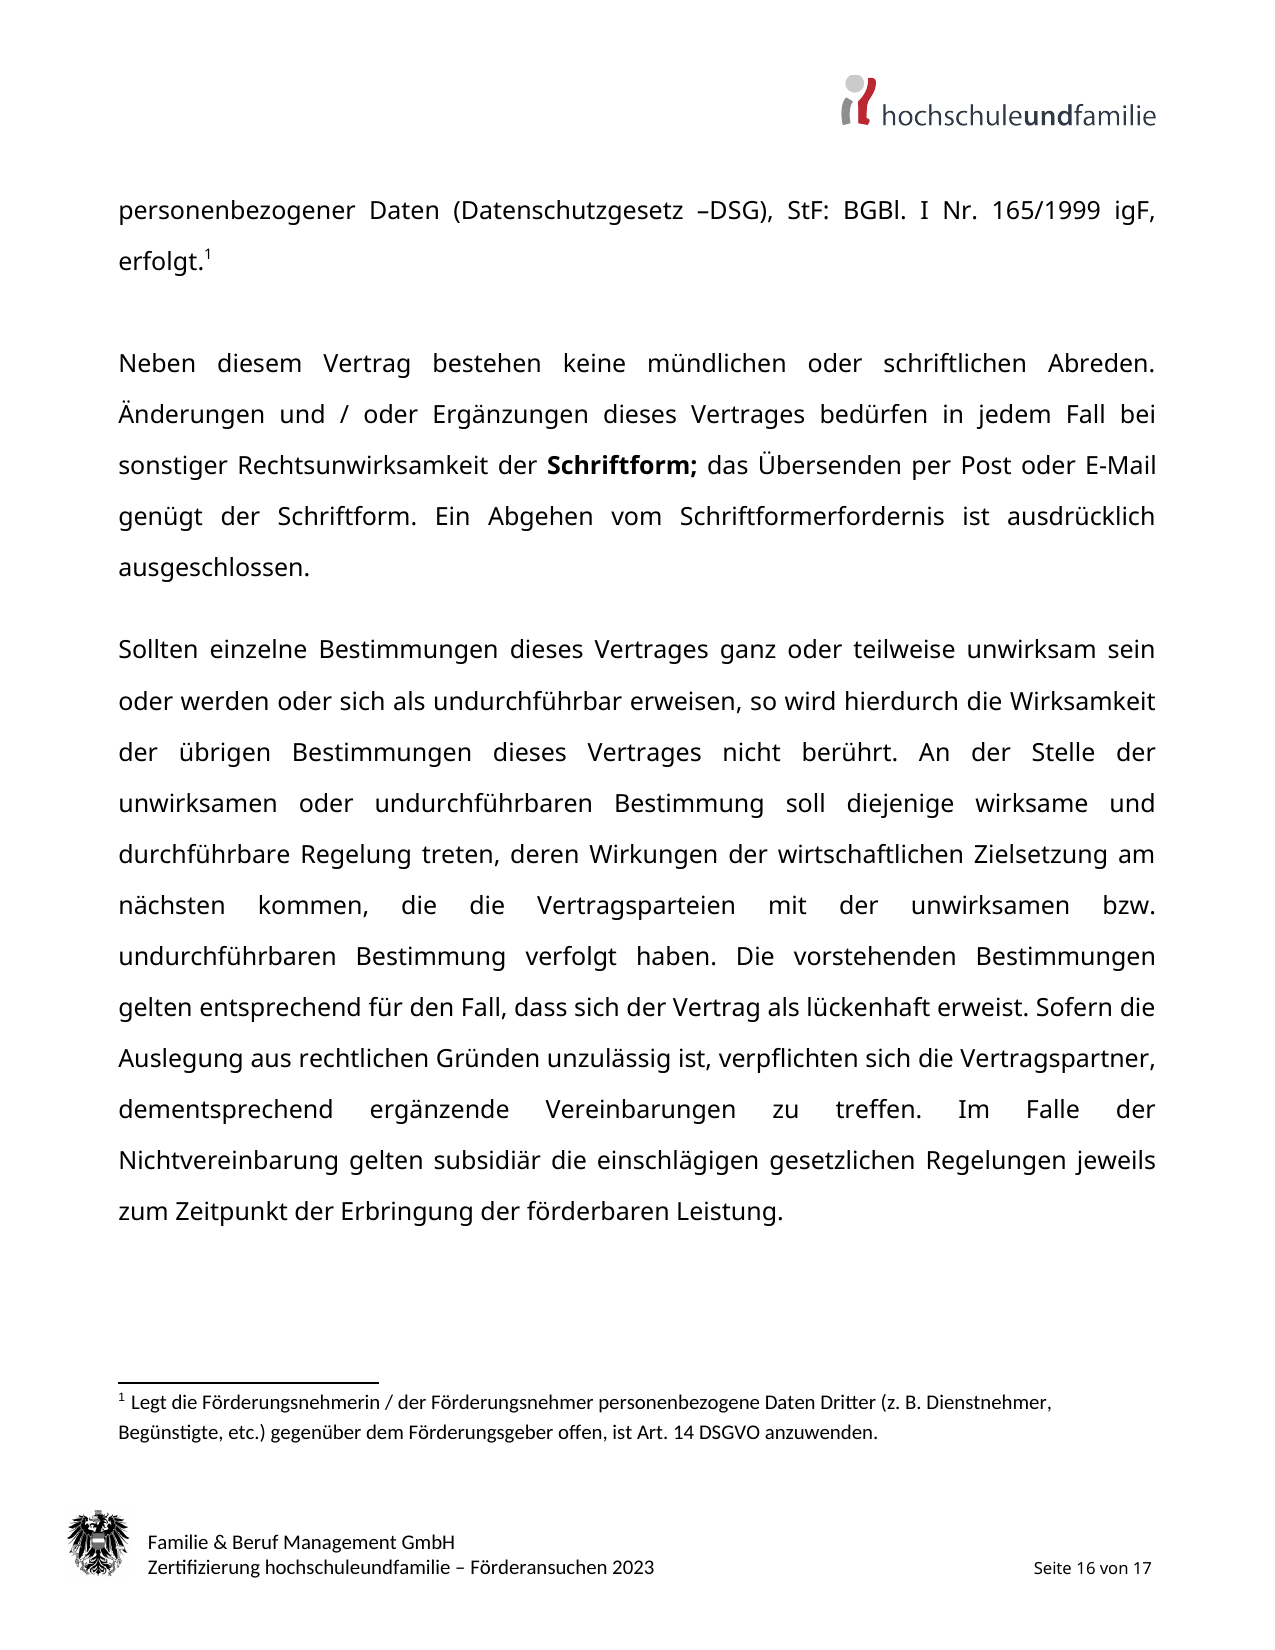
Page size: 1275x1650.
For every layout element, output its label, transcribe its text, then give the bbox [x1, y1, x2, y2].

text Sollten einzelne Bestimmungen dieses Vertrages ganz oder teilweise unwirksam sein oder werden oder sich als undurchführbar erweisen, so wird hierdurch die Wirksamkeit der übrigen Bestimmungen dieses Vertrages nicht berührt. An der Stelle der unwirksamen oder undurchführbaren Bestimmung soll diejenige wirksame und durchführbare Regelung treten, deren Wirkungen der wirtschaftlichen Zielsetzung am nächsten kommen, die die Vertragsparteien mit der unwirksamen bzw. undurchführbaren Bestimmung verfolgt haben. Die vorstehenden Bestimmungen gelten entsprechend für den Fall, dass sich der Vertrag als lückenhaft erweist. Sofern die Auslegung aus rechtlichen Gründen unzulässig ist, verpflichten sich die Vertragspartner, dementsprechend ergänzende Vereinbarungen zu treffen. Im Falle der Nichtvereinbarung gelten subsidiär die einschlägigen gesetzlichen Regelungen jeweils zum Zeitpunkt der Erbringung der förderbaren Leistung. [118, 632, 1157, 1228]
picture [841, 75, 1157, 133]
picture [64, 1505, 132, 1581]
text Neben diesem Vertrag bestehen keine mündlichen oder schriftlichen Abreden. Änderungen und / oder Ergänzungen dieses Vertrages bedürfen in jedem Fall bei sonstiger Rechtsunwirksamkeit der Schriftform; das Übersenden per Post oder E-Mail genügt der Schriftform. Ein Abgehen vom Schriftformerfordernis ist ausdrücklich ausgeschlossen. [118, 346, 1157, 584]
